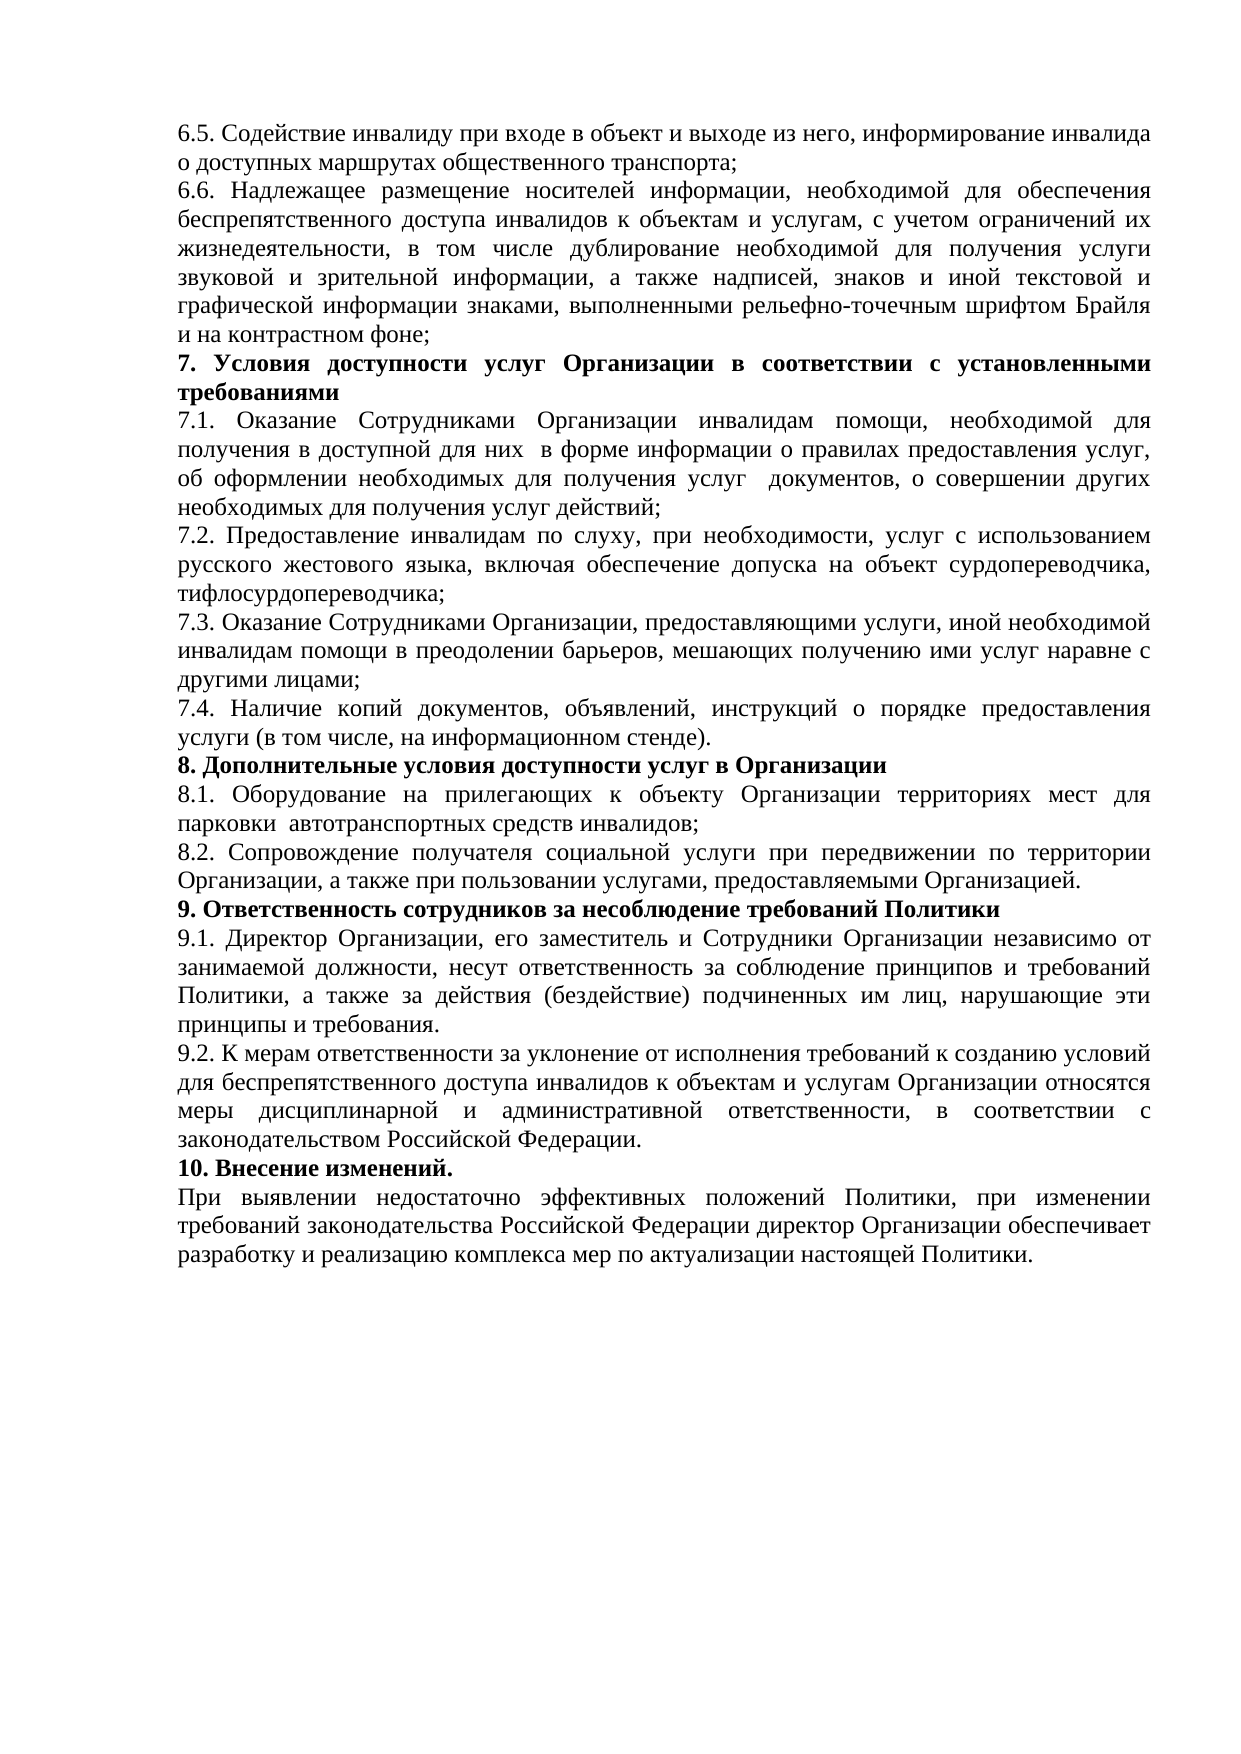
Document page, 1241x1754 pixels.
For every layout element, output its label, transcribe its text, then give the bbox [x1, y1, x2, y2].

text 7.3. Оказание Сотрудниками Организации, предоставляющими услуги, иной необходимой инвалидам помощи в преодолении барьеров, мешающих получению ими услуг наравне с другими лицами; [177, 607, 1152, 693]
text 7.4. Наличие копий документов, объявлений, инструкций о порядке предоставления услуги (в том числе, на информационном стенде). [177, 693, 1152, 751]
text 8.2. Сопровождение получателя социальной услуги при передвижении по территории Организации, а также при пользовании услугами, предоставляемыми Организацией. [177, 837, 1152, 894]
text 10. Внесение изменений. [177, 1153, 1152, 1182]
text 9.1. Директор Организации, его заместитель и Сотрудники Организации независимо от занимаемой должности, несут ответственность за соблюдение принципов и требований Политики, а также за действия (бездействие) подчиненных им лиц, нарушающие эти принципы и требования. [177, 923, 1152, 1038]
text 6.6. Надлежащее размещение носителей информации, необходимой для обеспечения беспрепятственного доступа инвалидов к объектам и услугам, с учетом ограничений их жизнедеятельности, в том числе дублирование необходимой для получения услуги звуковой и зрительной информации, а также надписей, знаков и иной текстовой и графической информации знаками, выполненными рельефно-точечным шрифтом Брайля и на контрастном фоне; [177, 176, 1152, 348]
text 7. Условия доступности услуг Организации в соответствии с установленными требованиями [177, 348, 1152, 406]
text 7.2. Предоставление инвалидам по слуху, при необходимости, услуг с использованием русского жестового языка, включая обеспечение допуска на объект сурдопереводчика, тифлосурдопереводчика; [177, 521, 1152, 607]
text 8.1. Оборудование на прилегающих к объекту Организации территориях мест для парковки автотранспортных средств инвалидов; [177, 779, 1152, 837]
text 9.2. К мерам ответственности за уклонение от исполнения требований к созданию условий для беспрепятственного доступа инвалидов к объектам и услугам Организации относятся меры дисциплинарной и административной ответственности, в соответствии с законодательством Российской Федерации. [177, 1038, 1152, 1153]
text 9. Ответственность сотрудников за несоблюдение требований Политики [177, 894, 1152, 923]
text При выявлении недостаточно эффективных положений Политики, при изменении требований законодательства Российской Федерации директор Организации обеспечивает разработку и реализацию комплекса мер по актуализации настоящей Политики. [177, 1182, 1152, 1268]
text 6.5. Содействие инвалиду при входе в объект и выходе из него, информирование инвалида о доступных маршрутах общественного транспорта; [177, 118, 1152, 176]
text 8. Дополнительные условия доступности услуг в Организации [177, 751, 1152, 779]
text 7.1. Оказание Сотрудниками Организации инвалидам помощи, необходимой для получения в доступной для них в форме информации о правилах предоставления услуг, об оформлении необходимых для получения услуг документов, о совершении других необходимых для получения услуг действий; [177, 406, 1152, 521]
